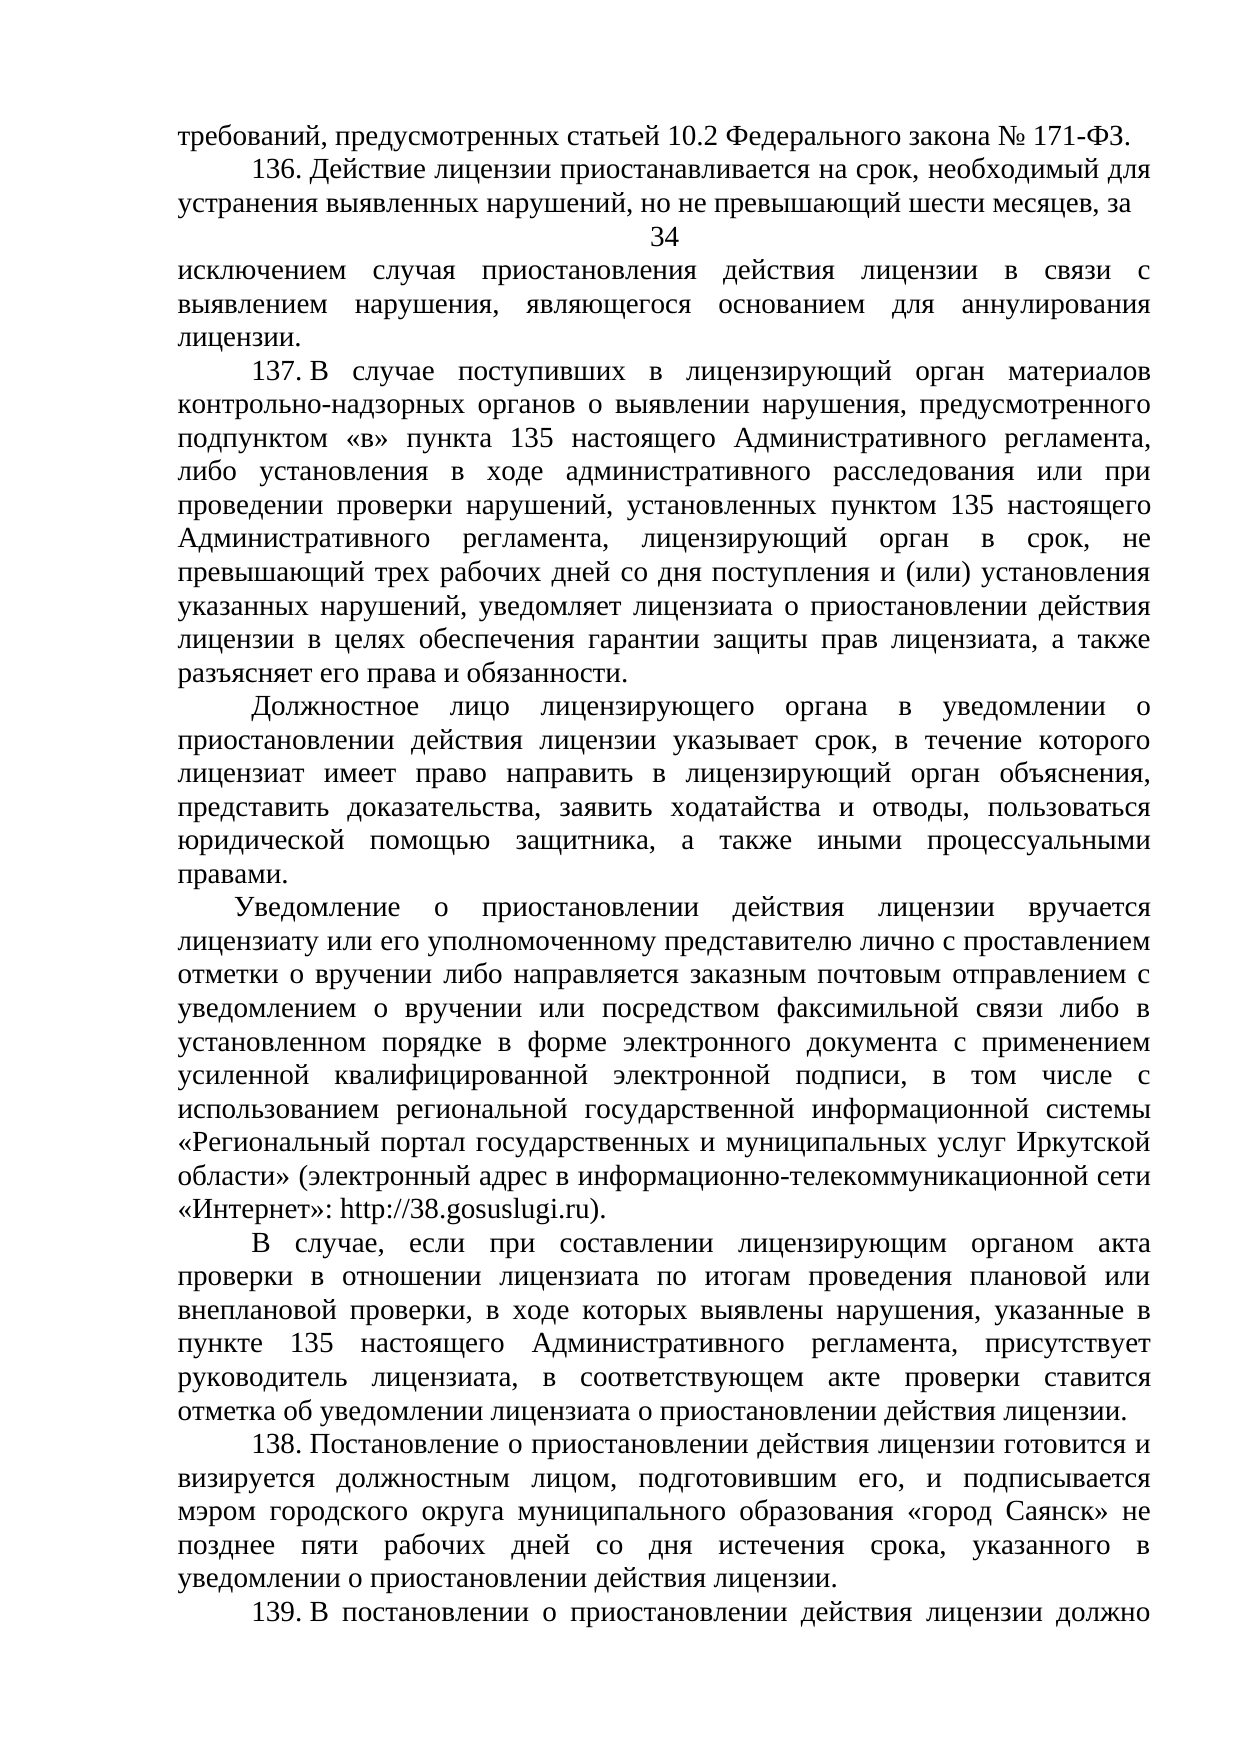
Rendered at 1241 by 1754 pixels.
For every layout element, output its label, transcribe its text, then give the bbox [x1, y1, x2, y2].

text Уведомление о приостановлении действия лицензии вручается лицензиату или его уполномоченному представителю лично с проставлением отметки о вручении либо направляется заказным почтовым отправлением с уведомлением о вручении или посредством факсимильной связи либо в установленном порядке в форме электронного документа с применением усиленной квалифицированной электронной подписи, в том числе с использованием региональной государственной информационной системы «Региональный портал государственных и муниципальных услуг Иркутской области» (электронный адрес в информационно-телекоммуникационной сети «Интернет»: http://38.gosuslugi.ru). [177, 889, 1152, 1225]
text 34 [177, 219, 1152, 252]
text Должностное лицо лицензирующего органа в уведомлении о приостановлении действия лицензии указывает срок, в течение которого лицензиат имеет право направить в лицензирующий орган объяснения, представить доказательства, заявить ходатайства и отводы, пользоваться юридической помощью защитника, а также иными процессуальными правами. [177, 688, 1152, 889]
text 137. В случае поступивших в лицензирующий орган материалов контрольно-надзорных органов о выявлении нарушения, предусмотренного подпунктом «в» пункта 135 настоящего Административного регламента, либо установления в ходе административного расследования или при проведении проверки нарушений, установленных пунктом 135 настоящего Административного регламента, лицензирующий орган в срок, не превышающий трех рабочих дней со дня поступления и (или) установления указанных нарушений, уведомляет лицензиата о приостановлении действия лицензии в целях обеспечения гарантии защиты прав лицензиата, а также разъясняет его права и обязанности. [177, 353, 1152, 688]
text 136. Действие лицензии приостанавливается на срок, необходимый для устранения выявленных нарушений, но не превышающий шести месяцев, за [177, 152, 1152, 219]
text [177, 118, 1152, 152]
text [177, 1594, 1152, 1627]
text В случае, если при составлении лицензирующим органом акта проверки в отношении лицензиата по итогам проведения плановой или внеплановой проверки, в ходе которых выявлены нарушения, указанные в пункте 135 настоящего Административного регламента, присутствует руководитель лицензиата, в соответствующем акте проверки ставится отметка об уведомлении лицензиата о приостановлении действия лицензии. [177, 1225, 1152, 1426]
text исключением случая приостановления действия лицензии в связи с выявлением нарушения, являющегося основанием для аннулирования лицензии. [177, 252, 1152, 353]
text 138. Постановление о приостановлении действия лицензии готовится и визируется должностным лицом, подготовившим его, и подписывается мэром городского округа муниципального образования «город Саянск» не позднее пяти рабочих дней со дня истечения срока, указанного в уведомлении о приостановлении действия лицензии. [177, 1426, 1152, 1594]
